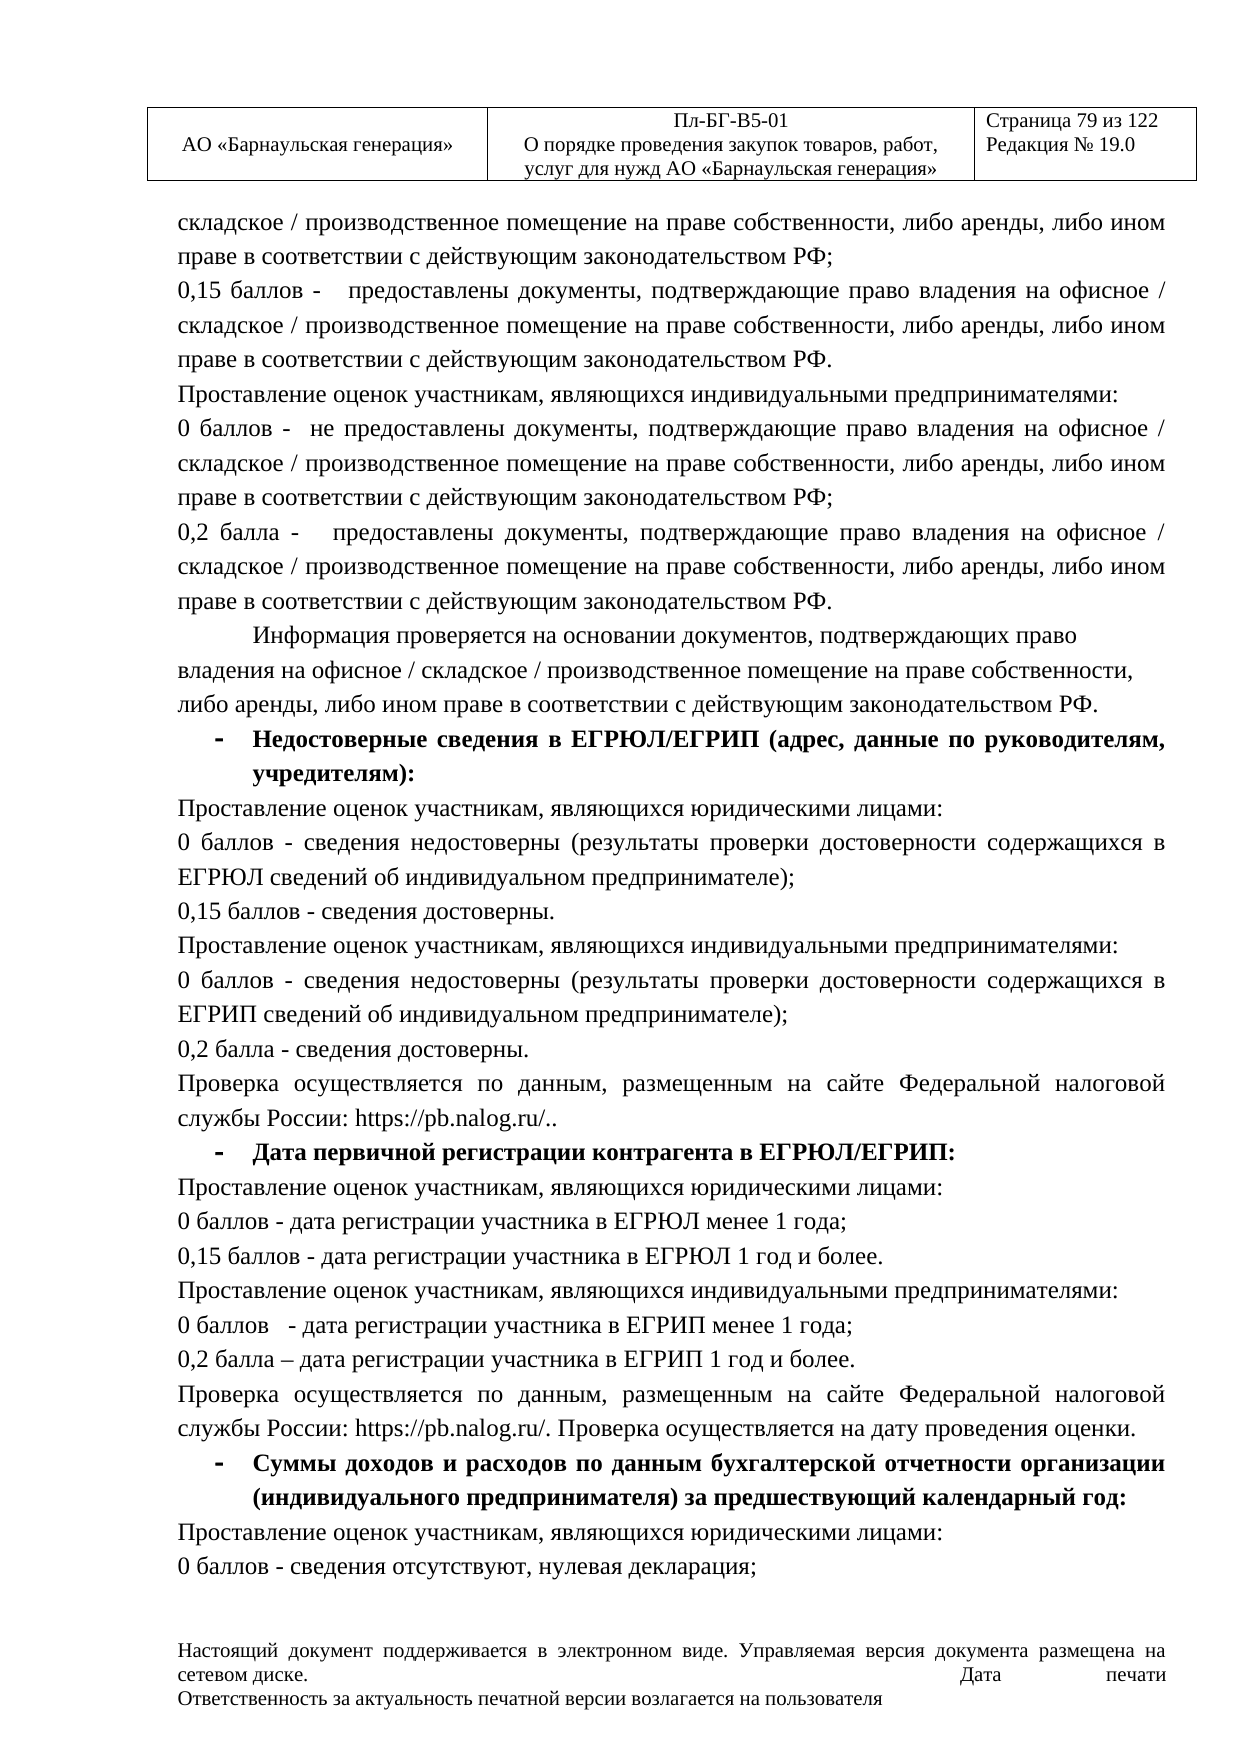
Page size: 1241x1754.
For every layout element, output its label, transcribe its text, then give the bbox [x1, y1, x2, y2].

text Проверка осуществляется по данным, размещенным на сайте Федеральной налоговой службы России: https://pb.nalog.ru/. Проверка осуществляется на дату проведения оценки. [177, 1379, 1166, 1442]
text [177, 207, 1166, 270]
text 0 баллов - сведения недостоверны (результаты проверки достоверности содержащихся в ЕГРИП сведений об индивидуальном предпринимателе); [177, 965, 1166, 1028]
text 0 баллов - сведения недостоверны (результаты проверки достоверности содержащихся в ЕГРЮЛ сведений об индивидуальном предпринимателе); [177, 827, 1166, 890]
text 0 баллов - дата регистрации участника в ЕГРИП менее 1 года; [177, 1310, 1166, 1339]
list Недостоверные сведения в ЕГРЮЛ/ЕГРИП (адрес, данные по руководителям, учредителям): [215, 724, 1166, 787]
text 0,2 балла - сведения достоверны. [177, 1034, 1166, 1063]
list Суммы доходов и расходов по данным бухгалтерской отчетности организации (индивидуального предпринимателя) за предшествующий календарный год: [215, 1448, 1166, 1511]
text Проверка осуществляется по данным, размещенным на сайте Федеральной налоговой службы России: https://pb.nalog.ru/.. [177, 1068, 1166, 1132]
text Информация проверяется на основании документов, подтверждающих право владения на офисное / складское / производственное помещение на праве собственности, либо аренды, либо ином праве в соответствии с действующим законодательством РФ. [177, 620, 1166, 718]
text 0,15 баллов - предоставлены документы, подтверждающие право владения на офисное / складское / производственное помещение на праве собственности, либо аренды, либо ином праве в соответствии с действующим законодательством РФ. [177, 276, 1166, 373]
text 0 баллов - сведения отсутствуют, нулевая декларация; [177, 1551, 1166, 1580]
text 0,15 баллов - сведения достоверны. [177, 896, 1166, 925]
text Проставление оценок участникам, являющихся индивидуальными предпринимателями: [177, 379, 1166, 408]
text 0,2 балла - предоставлены документы, подтверждающие право владения на офисное / складское / производственное помещение на праве собственности, либо аренды, либо ином праве в соответствии с действующим законодательством РФ. [177, 517, 1166, 614]
text Проставление оценок участникам, являющихся юридическими лицами: [177, 1172, 1166, 1201]
text Проставление оценок участникам, являющихся индивидуальными предпринимателями: [177, 931, 1166, 959]
text Проставление оценок участникам, являющихся юридическими лицами: [177, 793, 1166, 821]
list Дата первичной регистрации контрагента в ЕГРЮЛ/ЕГРИП: [215, 1137, 1166, 1166]
text Проставление оценок участникам, являющихся индивидуальными предпринимателями: [177, 1275, 1166, 1304]
text 0 баллов - дата регистрации участника в ЕГРЮЛ менее 1 года; [177, 1206, 1166, 1235]
text Проставление оценок участникам, являющихся юридическими лицами: [177, 1517, 1166, 1546]
text 0,15 баллов - дата регистрации участника в ЕГРЮЛ 1 год и более. [177, 1241, 1166, 1270]
text 0,2 балла – дата регистрации участника в ЕГРИП 1 год и более. [177, 1344, 1166, 1373]
